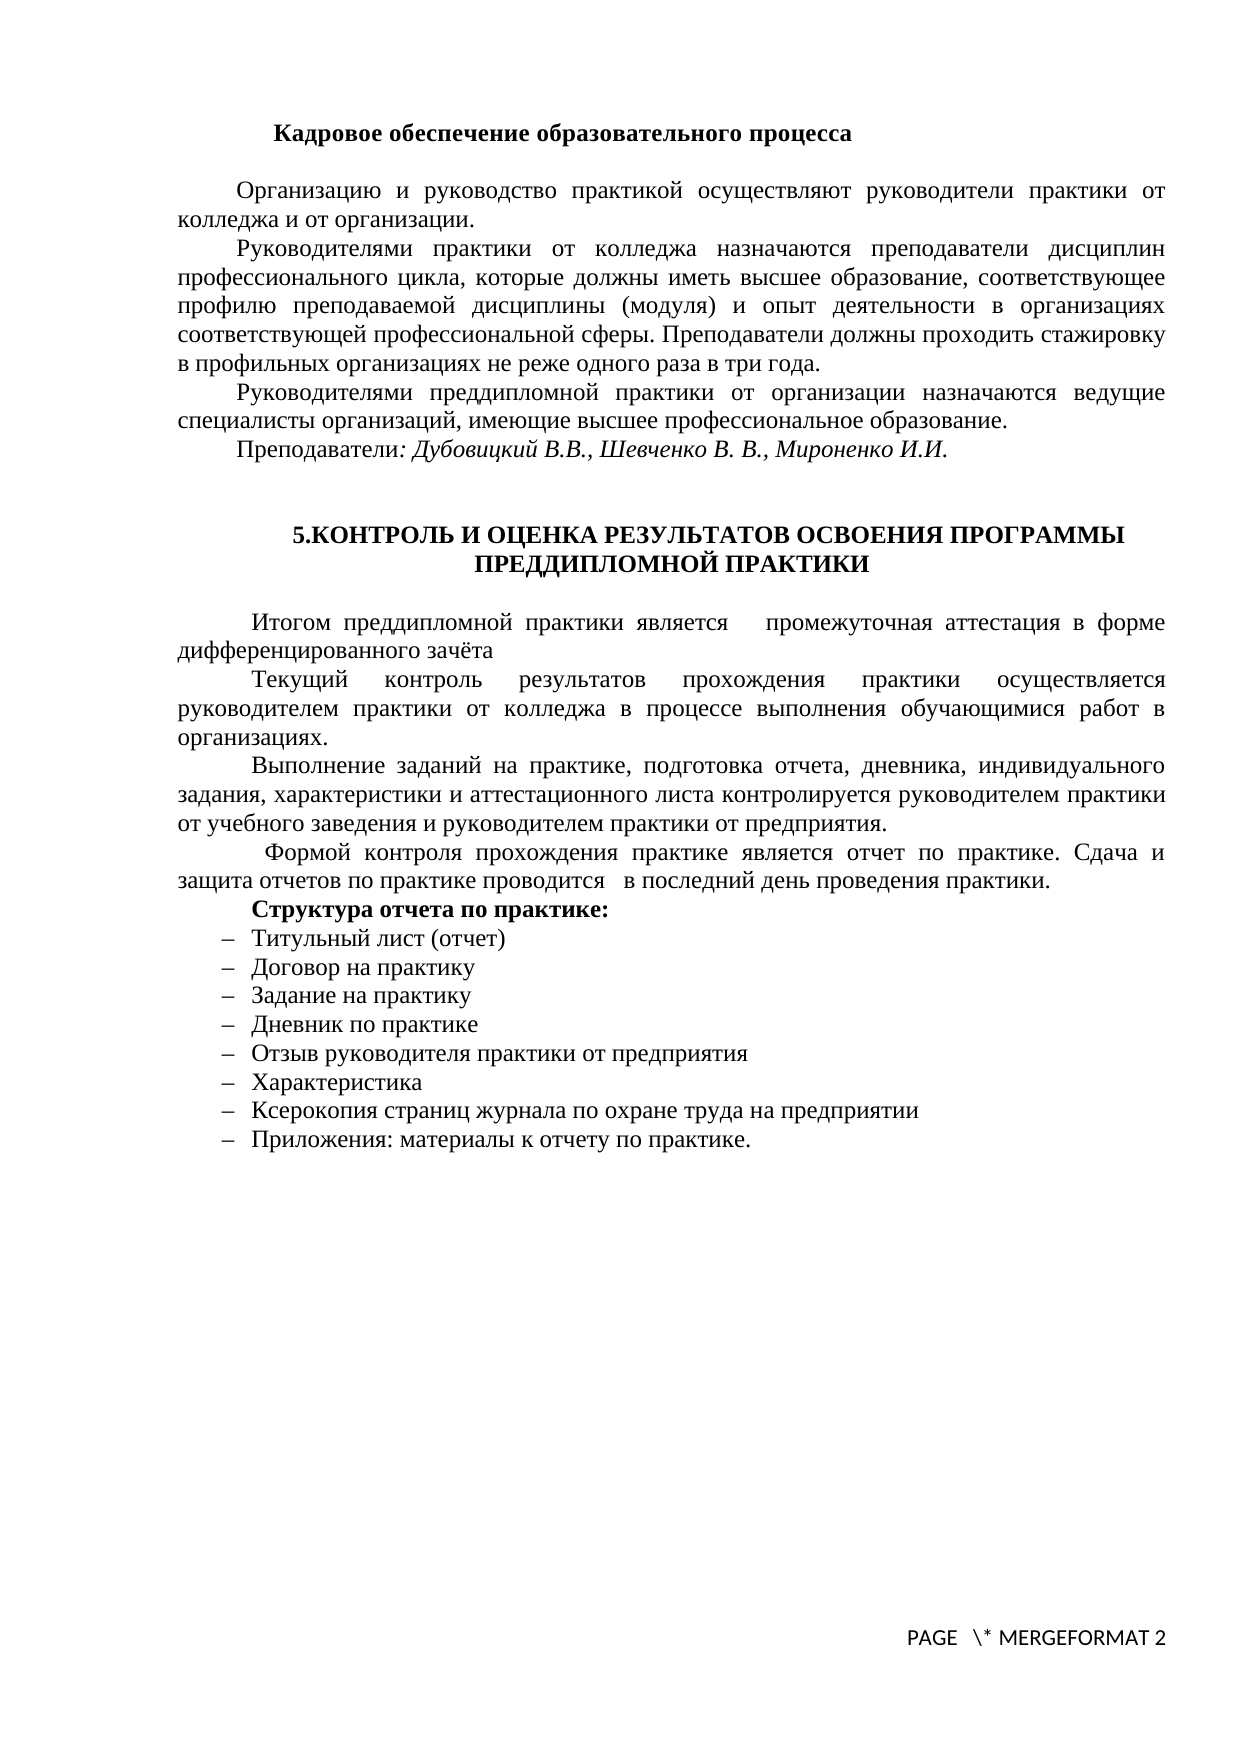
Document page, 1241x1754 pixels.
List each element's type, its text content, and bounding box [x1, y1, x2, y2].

text 5.КОНТРОЛЬ И ОЦЕНКА РЕЗУЛЬТАТОВ ОСВОЕНИЯ ПРОГРАММЫ ПРЕДДИПЛОМНОЙ ПРАКТИКИ [177, 521, 1166, 578]
list Ксерокопия страниц журнала по охране труда на предприятии [177, 1096, 1166, 1124]
text Выполнение заданий на практике, подготовка отчета, дневника, индивидуального задания, характеристики и аттестационного листа контролируется руководителем практики от учебного заведения и руководителем практики от предприятия. [177, 751, 1166, 837]
text Итогом преддипломной практики является промежуточная аттестация в форме дифференцированного зачёта [177, 607, 1166, 664]
list Отзыв руководителя практики от предприятия [177, 1038, 1166, 1067]
text Текущий контроль результатов прохождения практики осуществляется руководителем практики от колледжа в процессе выполнения обучающимися работ в организациях. [177, 664, 1166, 751]
text Руководителями практики от колледжа назначаются преподаватели дисциплин профессионального цикла, которые должны иметь высшее образование, соответствующее профилю преподаваемой дисциплины (модуля) и опыт деятельности в организациях соответствующей профессиональной сферы. Преподаватели должны проходить стажировку в профильных организациях не реже одного раза в три года. [177, 233, 1166, 377]
text Преподаватели: Дубовицкий В.В., Шевченко В. В., Мироненко И.И. [177, 434, 1166, 463]
list Титульный лист (отчет) [177, 923, 1166, 952]
text Структура отчета по практике: [177, 894, 1166, 923]
list Договор на практику [177, 952, 1166, 981]
text Организацию и руководство практикой осуществляют руководители практики от колледжа и от организации. [177, 176, 1166, 233]
text Руководителями преддипломной практики от организации назначаются ведущие специалисты организаций, имеющие высшее профессиональное образование. [177, 377, 1166, 434]
list Задание на практику [177, 981, 1166, 1009]
list Дневник по практике [177, 1009, 1166, 1038]
list Приложения: материалы к отчету по практике. [177, 1124, 1166, 1153]
text Кадровое обеспечение образовательного процесса [267, 118, 1166, 147]
list Характеристика [177, 1067, 1166, 1096]
text Формой контроля прохождения практике является отчет по практике. Сдача и защита отчетов по практике проводится в последний день проведения практики. [177, 837, 1166, 894]
